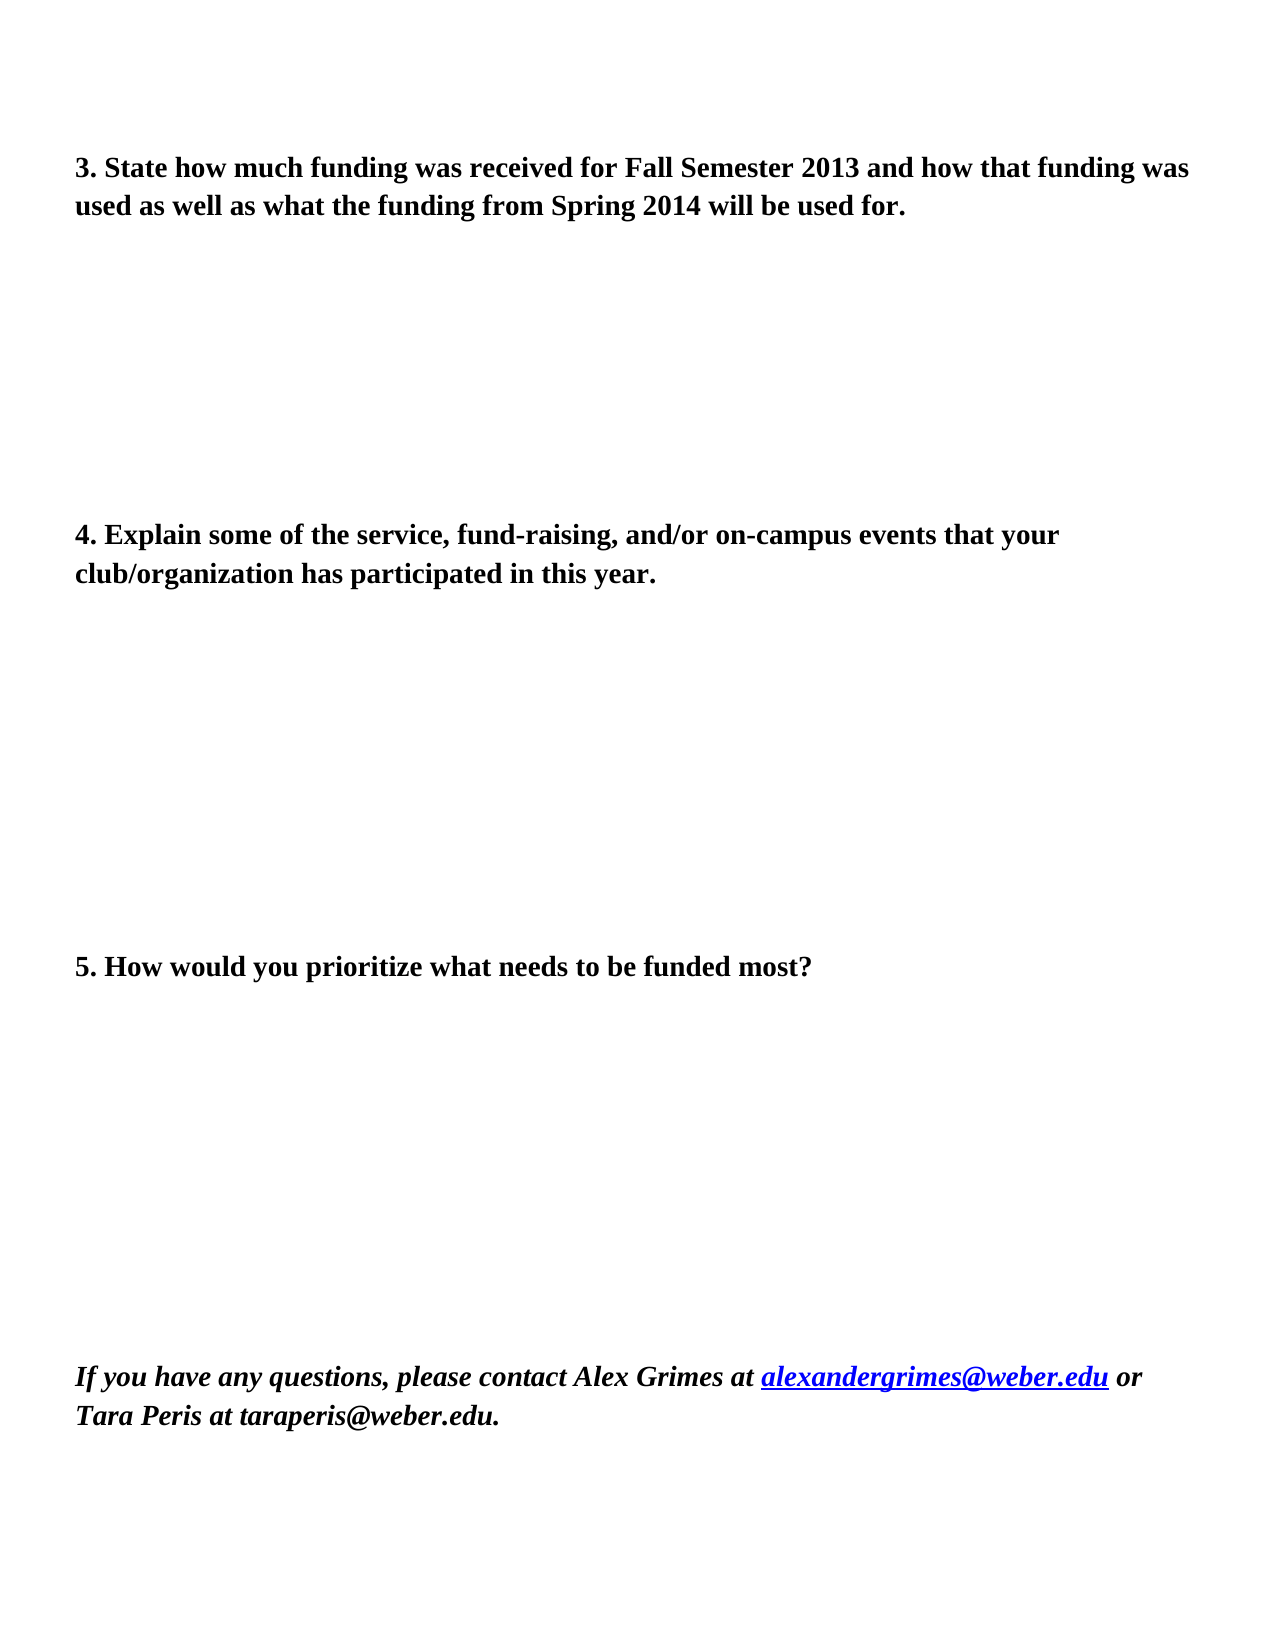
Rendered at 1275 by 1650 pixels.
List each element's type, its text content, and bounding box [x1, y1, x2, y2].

text 3. State how much funding was received for Fall Semester 2013 and how that funding was used as well as what the funding from Spring 2014 will be used for. [75, 150, 1200, 222]
text 5. How would you prioritize what needs to be funded most? [75, 949, 1200, 983]
text If you have any questions, please contact Alex Grimes at alexandergrimes@weber.edu or Tara Peris at taraperis@weber.edu. [75, 1359, 1200, 1431]
text 4. Explain some of the service, fund-raising, and/or on-campus events that your club/organization has participated in this year. [75, 517, 1200, 589]
